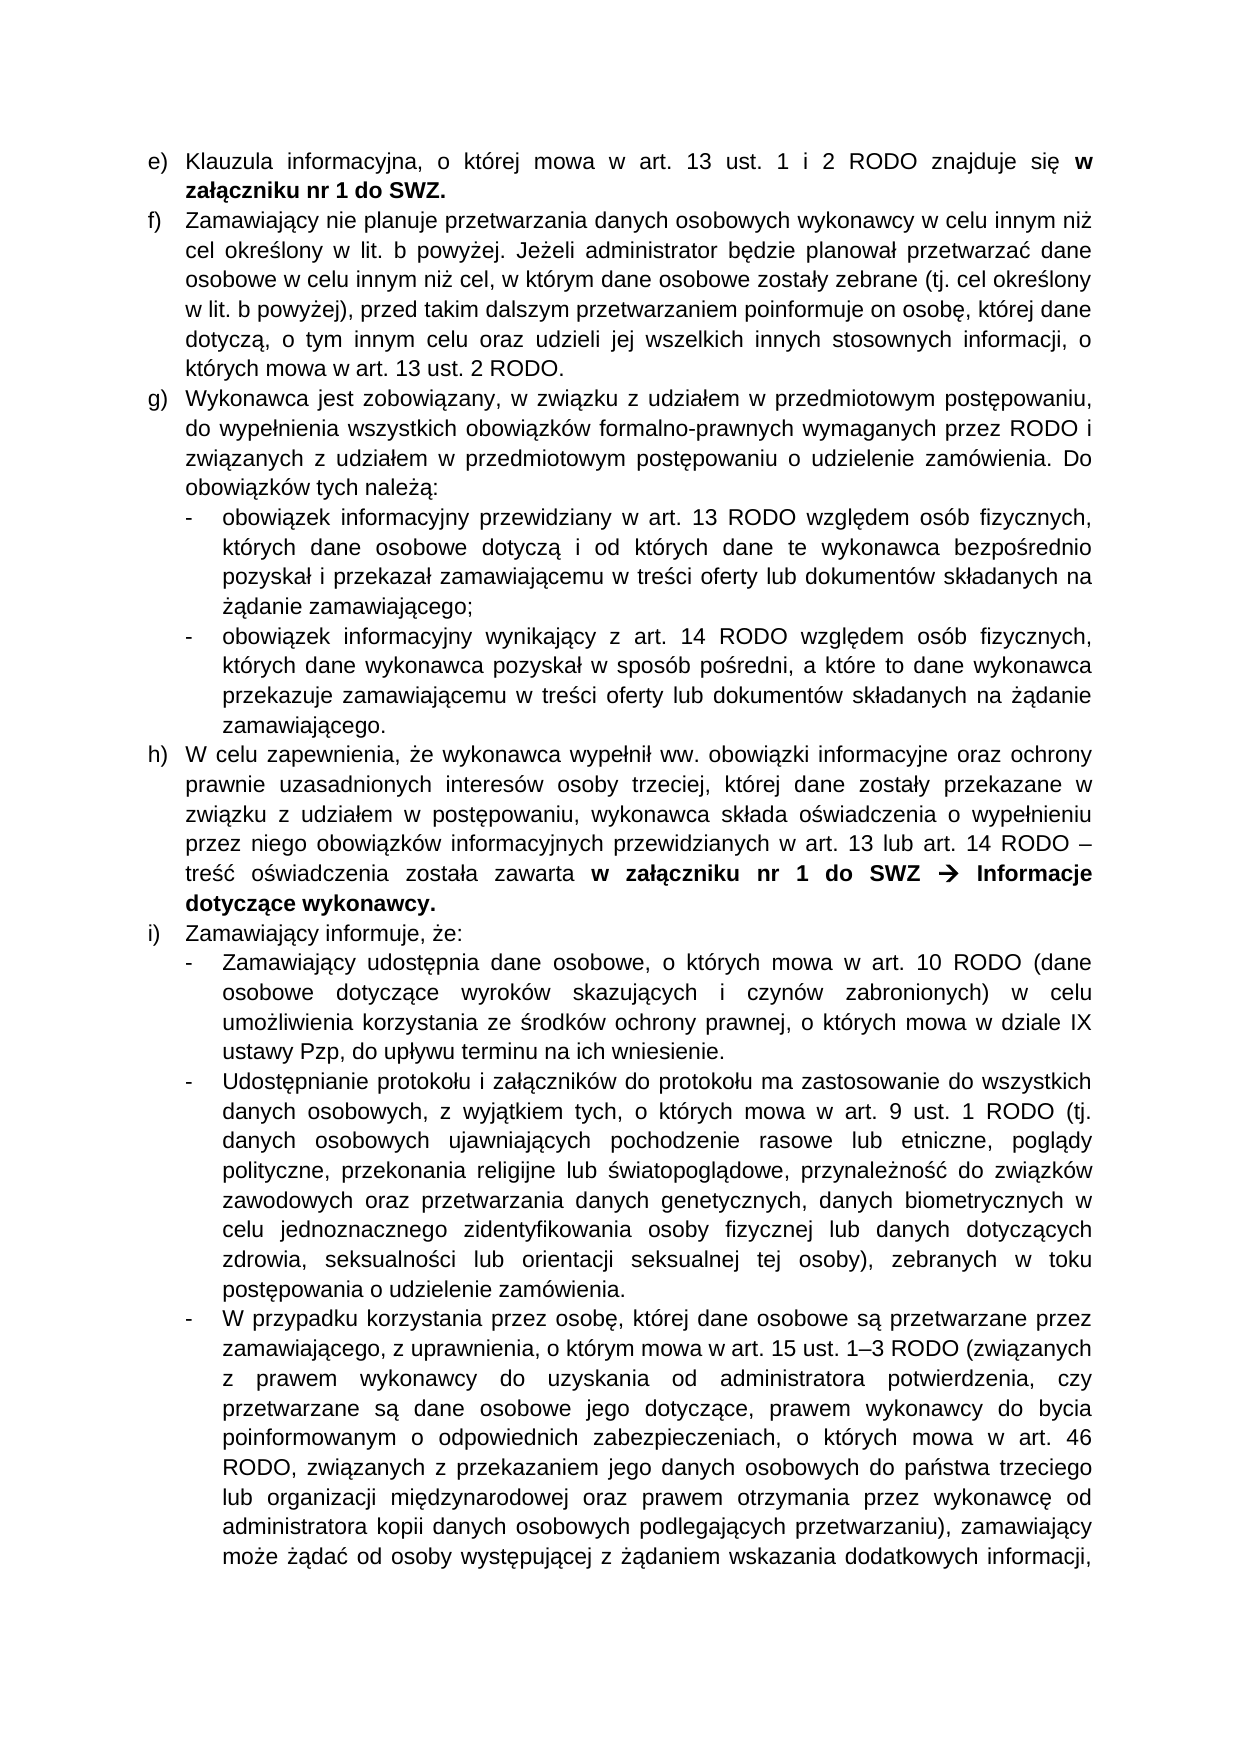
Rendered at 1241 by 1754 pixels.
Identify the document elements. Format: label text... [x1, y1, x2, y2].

list Udostępnianie protokołu i załączników do protokołu ma zastosowanie do wszystkich danych osobowych, z wyjątkiem tych, o których mowa w art. 9 ust. 1 RODO (tj. danych osobowych ujawniających pochodzenie rasowe lub etniczne, poglądy polityczne, przekonania religijne lub światopoglądowe, przynależność do związków zawodowych oraz przetwarzania danych genetycznych, danych biometrycznych w celu jednoznacznego zidentyfikowania osoby fizycznej lub danych dotyczących zdrowia, seksualności lub orientacji seksualnej tej osoby), zebranych w toku postępowania o udzielenie zamówienia. [185, 1068, 1093, 1302]
list Wykonawca jest zobowiązany, w związku z udziałem w przedmiotowym postępowaniu, do wypełnienia wszystkich obowiązków formalno-prawnych wymaganych przez RODO i związanych z udziałem w przedmiotowym postępowaniu o udzielenie zamówienia. Do obowiązków tych należą: [148, 385, 1093, 501]
list Zamawiający informuje, że: [148, 919, 1093, 946]
list Zamawiający nie planuje przetwarzania danych osobowych wykonawcy w celu innym niż cel określony w lit. b powyżej. Jeżeli administrator będzie planował przetwarzać dane osobowe w celu innym niż cel, w którym dane osobowe zostały zebrane (tj. cel określony w lit. b powyżej), przed takim dalszym przetwarzaniem poinformuje on osobę, której dane dotyczą, o tym innym celu oraz udzieli jej wszelkich innych stosownych informacji, o których mowa w art. 13 ust. 2 RODO. [148, 207, 1093, 382]
list Zamawiający udostępnia dane osobowe, o których mowa w art. 10 RODO (dane osobowe dotyczące wyroków skazujących i czynów zabronionych) w celu umożliwienia korzystania ze środków ochrony prawnej, o których mowa w dziale IX ustawy Pzp, do upływu terminu na ich wniesienie. [185, 949, 1093, 1064]
list Klauzula informacyjna, o której mowa w art. 13 ust. 1 i 2 RODO znajduje się w załączniku nr 1 do SWZ. [148, 148, 1093, 204]
list obowiązek informacyjny wynikający z art. 14 RODO względem osób fizycznych, których dane wykonawca pozyskał w sposób pośredni, a które to dane wykonawca przekazuje zamawiającemu w treści oferty lub dokumentów składanych na żądanie zamawiającego. [185, 623, 1093, 738]
list W celu zapewnienia, że wykonawca wypełnił ww. obowiązki informacyjne oraz ochrony prawnie uzasadnionych interesów osoby trzeciej, której dane zostały przekazane w związku z udziałem w postępowaniu, wykonawca składa oświadczenia o wypełnieniu przez niego obowiązków informacyjnych przewidzianych w art. 13 lub art. 14 RODO – treść oświadczenia została zawarta w załączniku nr 1 do SWZ Informacje dotyczące wykonawcy. [148, 741, 1093, 916]
list obowiązek informacyjny przewidziany w art. 13 RODO względem osób fizycznych, których dane osobowe dotyczą i od których dane te wykonawca bezpośrednio pozyskał i przekazał zamawiającemu w treści oferty lub dokumentów składanych na żądanie zamawiającego; [185, 504, 1093, 619]
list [185, 1305, 1093, 1569]
